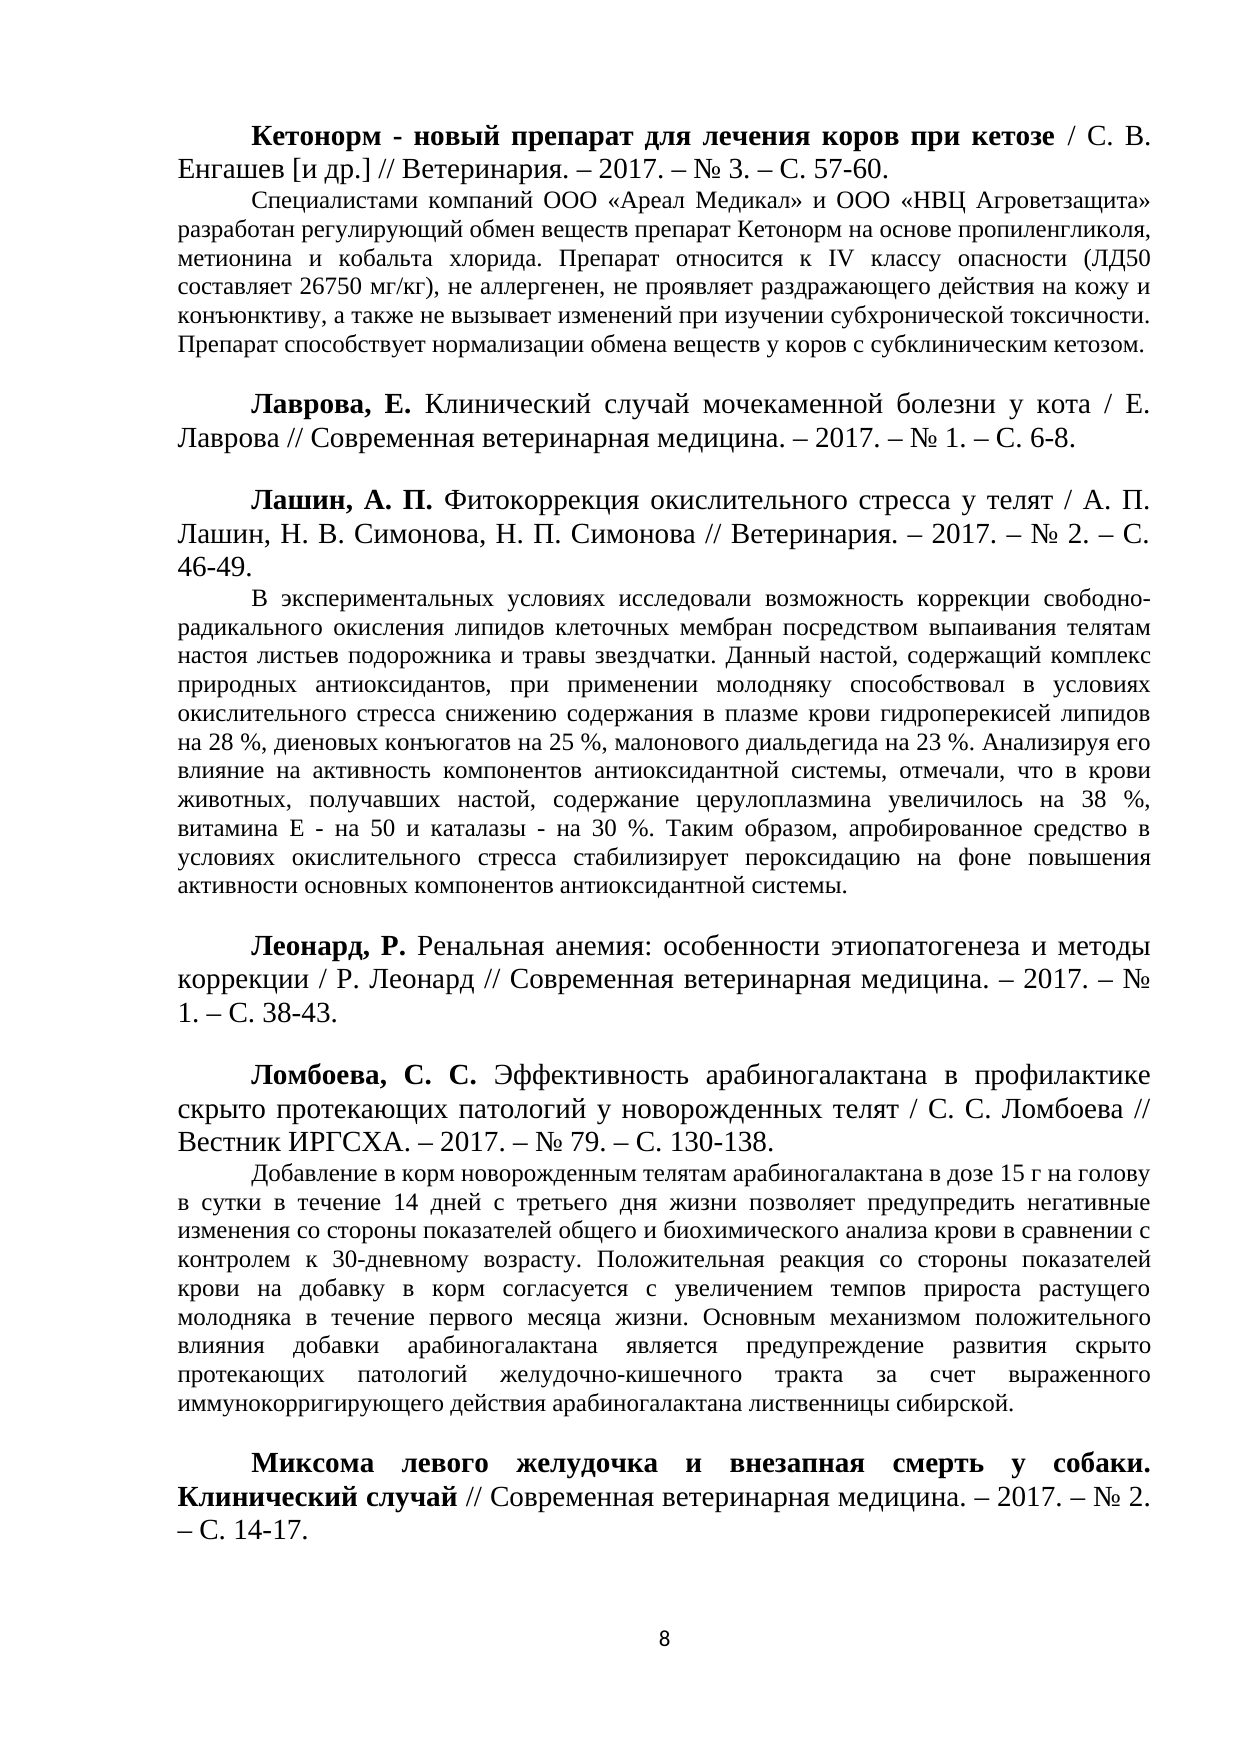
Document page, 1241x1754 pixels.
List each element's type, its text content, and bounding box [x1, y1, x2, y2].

text Леонард, Р. Ренальная анемия: особенности этиопатогенеза и методы коррекции / Р. Леонард // Современная ветеринарная медицина. – 2017. – № 1. – С. 38-43. [177, 928, 1152, 1028]
text В экспериментальных условиях исследовали возможность коррекции свободно-радикального окисления липидов клеточных мембран посредством выпаивания телятам настоя листьев подорожника и травы звездчатки. Данный настой, содержащий комплекс природных антиоксидантов, при применении молодняку способствовал в условиях окислительного стресса снижению содержания в плазме крови гидроперекисей липидов на 28 %, диеновых конъюгатов на 25 %, малонового диальдегида на 23 %. Анализируя его влияние на активность компонентов антиоксидантной системы, отмечали, что в крови животных, получавших настой, содержание церулоплазмина увеличилось на 38 %, витамина Е - на 50 и каталазы - на 30 %. Таким образом, апробированное средство в условиях окислительного стресса стабилизирует пероксидацию на фоне повышения активности основных компонентов антиоксидантной системы. [177, 583, 1152, 899]
text Лашин, А. П. Фитокоррекция окислительного стресса у телят / А. П. Лашин, Н. В. Симонова, Н. П. Симонова // Ветеринария. – 2017. – № 2. – С. 46-49. [177, 482, 1152, 583]
text Лаврова, Е. Клинический случай мочекаменной болезни у кота / Е. Лаврова // Современная ветеринарная медицина. – 2017. – № 1. – С. 6-8. [177, 386, 1152, 453]
text Ломбоева, С. С. Эффективность арабиногалактана в профилактике скрыто протекающих патологий у новорожденных телят / С. С. Ломбоева // Вестник ИРГСХА. – 2017. – № 79. – С. 130-138. [177, 1057, 1152, 1158]
text Добавление в корм новорожденным телятам арабиногалактана в дозе 15 г на голову в сутки в течение 14 дней с третьего дня жизни позволяет предупредить негативные изменения со стороны показателей общего и биохимического анализа крови в сравнении с контролем к 30-дневному возрасту. Положительная реакция со стороны показателей крови на добавку в корм согласуется с увеличением темпов прироста растущего молодняка в течение первого месяца жизни. Основным механизмом положительного влияния добавки арабиногалактана является предупреждение развития скрыто протекающих патологий желудочно-кишечного тракта за счет выраженного иммунокорригирующего действия арабиногалактана лиственницы сибирской. [177, 1158, 1152, 1417]
text Кетонорм - новый препарат для лечения коров при кетозе / С. В. Енгашев [и др.] // Ветеринария. – 2017. – № 3. – С. 57-60. [177, 118, 1152, 185]
text Специалистами компаний ООО «Ареал Медикал» и ООО «НВЦ Агроветзащита» разработан регулирующий обмен веществ препарат Кетонорм на основе пропиленгликоля, метионина и кобальта хлорида. Препарат относится к IV классу опасности (ЛД50 составляет 26750 мг/кг), не аллергенен, не проявляет раздражающего действия на кожу и конъюнктиву, а также не вызывает изменений при изучении субхронической токсичности. Препарат способствует нормализации обмена веществ у коров с субклиническим кетозом. [177, 185, 1152, 358]
text Миксома левого желудочка и внезапная смерть у собаки. Клинический случай // Современная ветеринарная медицина. – 2017. – № 2. – С. 14-17. [177, 1445, 1152, 1546]
